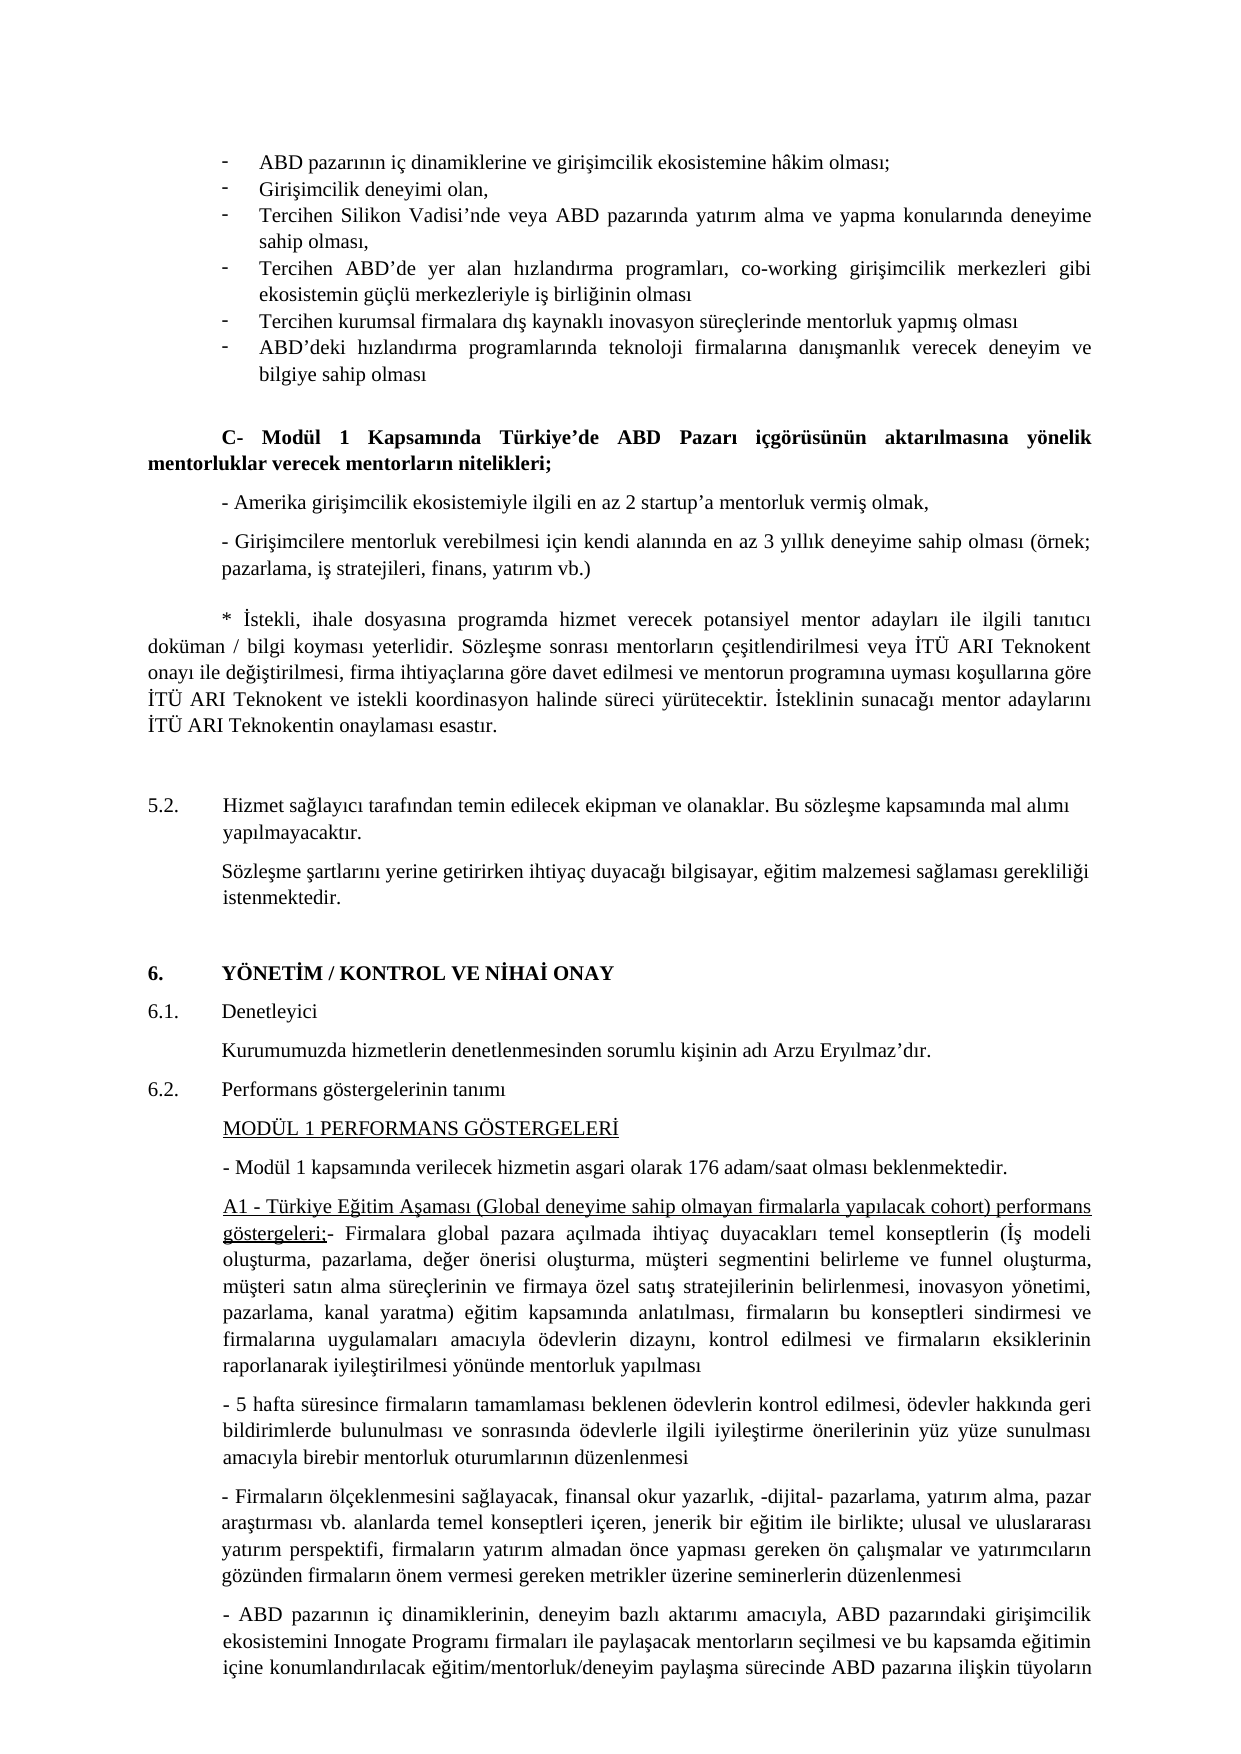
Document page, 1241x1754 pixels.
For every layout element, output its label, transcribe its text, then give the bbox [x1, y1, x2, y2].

text A1 - Türkiye Eğitim Aşaması (Global deneyime sahip olmayan firmalarla yapılacak cohort) performans göstergeleri;- Firmalara global pazara açılmada ihtiyaç duyacakları temel konseptlerin (İş modeli oluşturma, pazarlama, değer önerisi oluşturma, müşteri segmentini belirleme ve funnel oluşturma, müşteri satın alma süreçlerinin ve firmaya özel satış stratejilerinin belirlenmesi, inovasyon yönetimi, pazarlama, kanal yaratma) eğitim kapsamında anlatılması, firmaların bu konseptleri sindirmesi ve firmalarına uygulamaları amacıyla ödevlerin dizaynı, kontrol edilmesi ve firmaların eksiklerinin raporlanarak iyileştirilmesi yönünde mentorluk yapılması [223, 1192, 1093, 1377]
list Tercihen kurumsal firmalara dış kaynaklı inovasyon süreçlerinde mentorluk yapmış olması [221, 306, 1093, 333]
text - Amerika girişimcilik ekosistemiyle ilgili en az 2 startup’a mentorluk vermiş olmak, [221, 488, 1093, 514]
text 6. YÖNETİM / KONTROL VE NİHAİ ONAY [148, 958, 1093, 984]
list Tercihen Silikon Vadisi’nde veya ABD pazarında yatırım alma ve yapma konularında deneyime sahip olması, [221, 201, 1093, 253]
text Sözleşme şartlarını yerine getirirken ihtiyaç duyacağı bilgisayar, eğitim malzemesi sağlaması gerekliliği istenmektedir. [221, 856, 1093, 909]
text - Firmaların ölçeklenmesini sağlayacak, finansal okur yazarlık, -dijital- pazarlama, yatırım alma, pazar araştırması vb. alanlarda temel konseptleri içeren, jenerik bir eğitim ile birlikte; ulusal ve uluslararası yatırım perspektifi, firmaların yatırım almadan önce yapması gereken ön çalışmalar ve yatırımcıların gözünden firmaların önem vermesi gereken metrikler üzerine seminerlerin düzenlenmesi [221, 1481, 1093, 1587]
text - Modül 1 kapsamında verilecek hizmetin asgari olarak 176 adam/saat olması beklenmektedir. [223, 1153, 1093, 1179]
text 6.1. Denetleyici [148, 997, 1093, 1023]
text - Girişimcilere mentorluk verebilmesi için kendi alanında en az 3 yıllık deneyime sahip olması (örnek; pazarlama, iş stratejileri, finans, yatırım vb.) [221, 527, 1093, 580]
text Kurumumuzda hizmetlerin denetlenmesinden sorumlu kişinin adı Arzu Eryılmaz’dır. [148, 1036, 1093, 1062]
list ABD pazarının iç dinamiklerine ve girişimcilik ekosistemine hâkim olması; [221, 148, 1093, 174]
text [223, 1600, 1093, 1679]
list Girişimcilik deneyimi olan, [221, 174, 1093, 201]
list ABD’deki hızlandırma programlarında teknoloji firmalarına danışmanlık verecek deneyim ve bilgiye sahip olması [221, 333, 1093, 386]
text C- Modül 1 Kapsamında Türkiye’de ABD Pazarı içgörüsünün aktarılmasına yönelik mentorluklar verecek mentorların nitelikleri; [148, 422, 1093, 475]
list Tercihen ABD’de yer alan hızlandırma programları, co-working girişimcilik merkezleri gibi ekosistemin güçlü merkezleriyle iş birliğinin olması [221, 253, 1093, 306]
text 6.2. Performans göstergelerinin tanımı [148, 1075, 1093, 1101]
text - 5 hafta süresince firmaların tamamlaması beklenen ödevlerin kontrol edilmesi, ödevler hakkında geri bildirimlerde bulunulması ve sonrasında ödevlerle ilgili iyileştirme önerilerinin yüz yüze sunulması amacıyla birebir mentorluk oturumlarının düzenlenmesi [223, 1389, 1093, 1469]
text * İstekli, ihale dosyasına programda hizmet verecek potansiyel mentor adayları ile ilgili tanıtıcı doküman / bilgi koyması yeterlidir. Sözleşme sonrası mentorların çeşitlendirilmesi veya İTÜ ARI Teknokent onayı ile değiştirilmesi, firma ihtiyaçlarına göre davet edilmesi ve mentorun programına uyması koşullarına göre İTÜ ARI Teknokent ve istekli koordinasyon halinde süreci yürütecektir. İsteklinin sunacağı mentor adaylarını İTÜ ARI Teknokentin onaylaması esastır. [148, 605, 1093, 737]
text 5.2. Hizmet sağlayıcı tarafından temin edilecek ekipman ve olanaklar. Bu sözleşme kapsamında mal alımı yapılmayacaktır. [148, 791, 1093, 844]
text MODÜL 1 PERFORMANS GÖSTERGELERİ [223, 1114, 1093, 1140]
